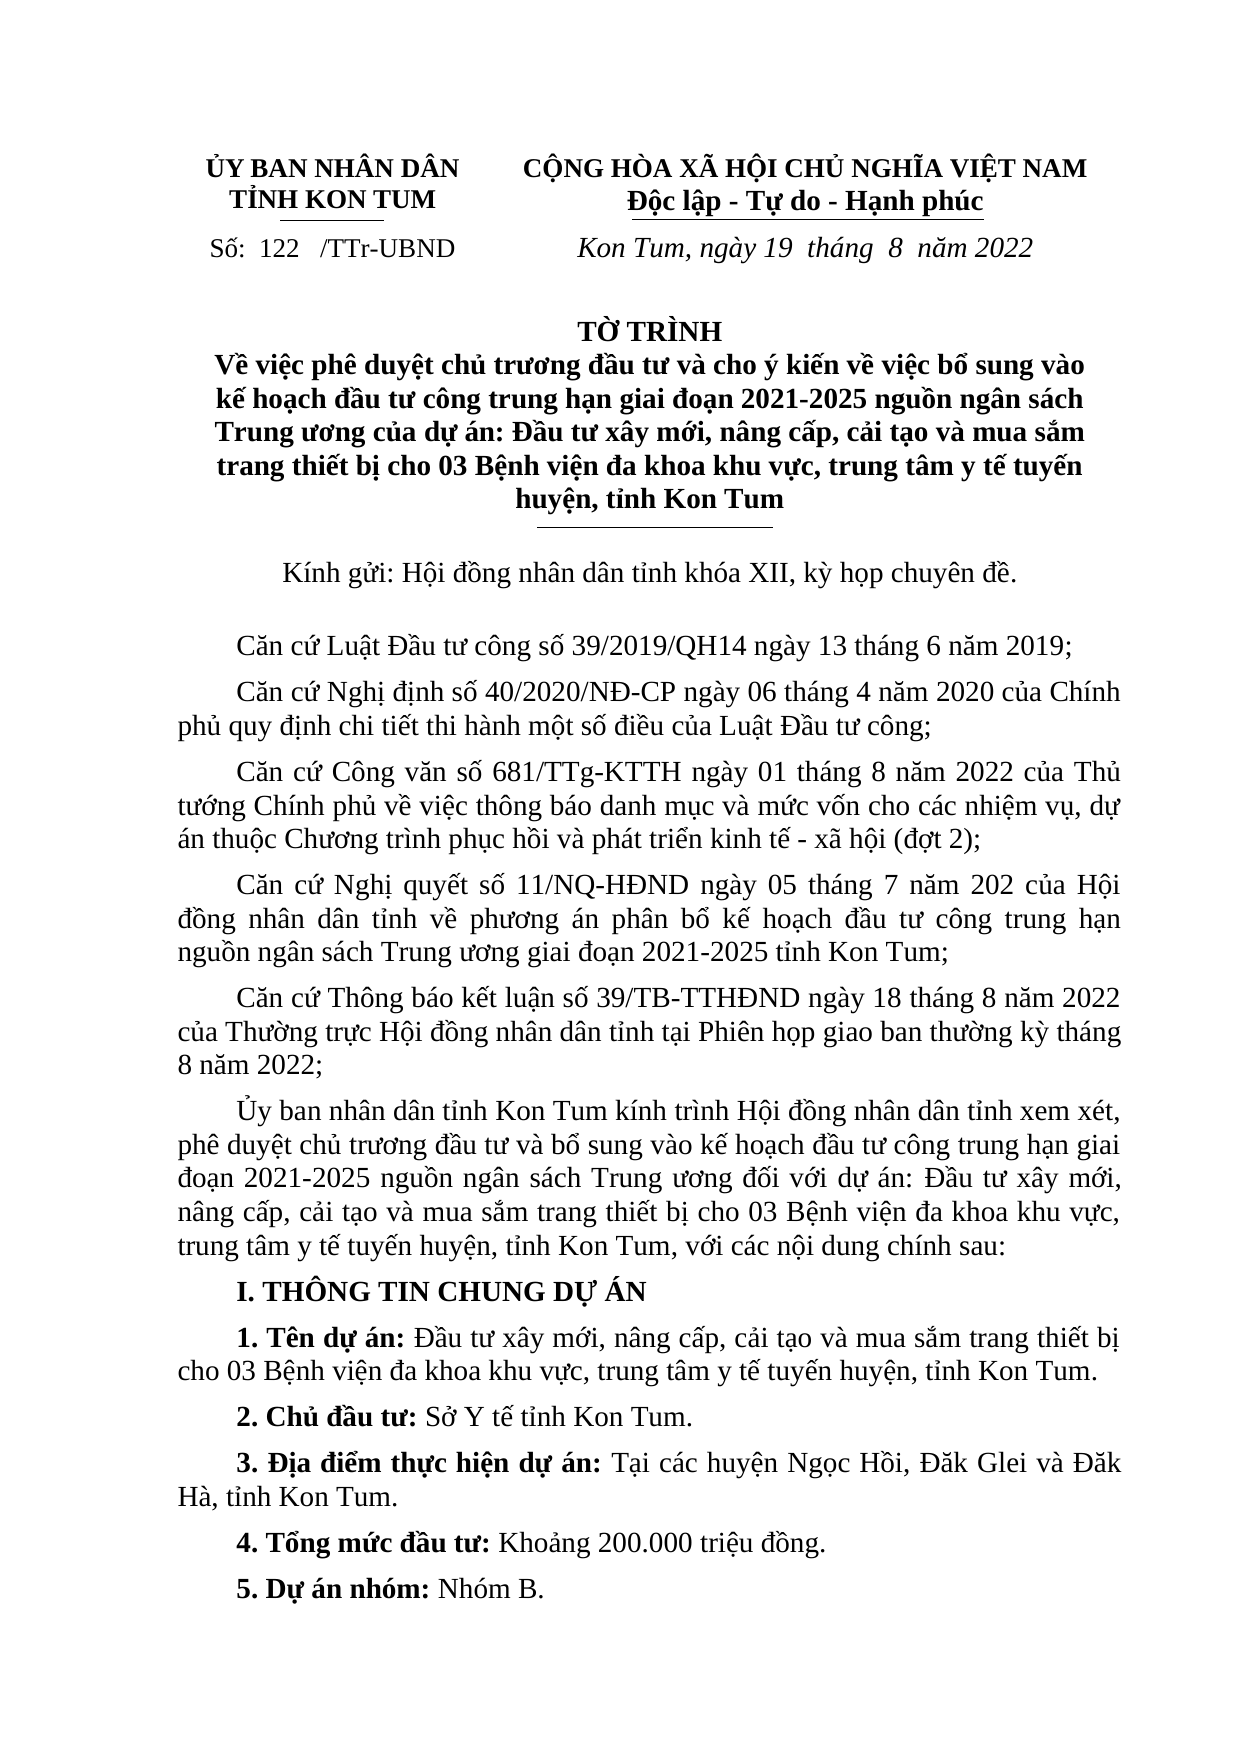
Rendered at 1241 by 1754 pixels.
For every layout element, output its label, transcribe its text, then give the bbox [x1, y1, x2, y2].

text 1. Tên dự án: Đầu tư xây mới, nâng cấp, cải tạo và mua sắm trang thiết bị cho 03 Bệnh viện đa khoa khu vực, trung tâm y tế tuyến huyện, tỉnh Kon Tum. [177, 1320, 1122, 1387]
text Trung ương của dự án: Đầu tư xây mới, nâng cấp, cải tạo và mua sắm trang thiết bị cho 03 Bệnh viện đa khoa khu vực, trung tâm y tế tuyến huyện, tỉnh Kon Tum [177, 414, 1122, 515]
table_header ỦY BAN NHÂN DÂN TỈNH KON TUM [177, 152, 487, 226]
table_cell Số: 122 /TTr-UBND [177, 226, 487, 269]
text TỜ TRÌNH Về việc phê duyệt chủ trương đầu tư và cho ý kiến về việc bổ sung vào [177, 314, 1122, 381]
table_header CỘNG HÒA XÃ HỘI CHỦ NGHĨA VIỆT NAM Độc lập - Tự do - Hạnh phúc [488, 152, 1123, 226]
text Căn cứ Nghị quyết số 11/NQ-HĐND ngày 05 tháng 7 năm 202 của Hội đồng nhân dân tỉnh về phương án phân bổ kế hoạch đầu tư công trung hạn nguồn ngân sách Trung ương giai đoạn 2021-2025 tỉnh Kon Tum; [177, 867, 1122, 968]
text I. THÔNG TIN CHUNG DỰ ÁN [177, 1274, 1122, 1307]
text Ủy ban nhân dân tỉnh Kon Tum kính trình Hội đồng nhân dân tỉnh xem xét, phê duyệt chủ trương đầu tư và bổ sung vào kế hoạch đầu tư công trung hạn giai đoạn 2021-2025 nguồn ngân sách Trung ương đối với dự án: Đầu tư xây mới, nâng cấp, cải tạo và mua sắm trang thiết bị cho 03 Bệnh viện đa khoa khu vực, trung tâm y tế tuyến huyện, tỉnh Kon Tum, với các nội dung chính sau: [177, 1093, 1122, 1261]
text kế hoạch đầu tư công trung hạn giai đoạn 2021-2025 nguồn ngân sách [177, 381, 1122, 414]
text Căn cứ Công văn số 681/TTg-KTTH ngày 01 tháng 8 năm 2022 của Thủ tướng Chính phủ về việc thông báo danh mục và mức vốn cho các nhiệm vụ, dự án thuộc Chương trình phục hồi và phát triển kinh tế - xã hội (đợt 2); [177, 754, 1122, 855]
text Căn cứ Luật Đầu tư công số 39/2019/QH14 ngày 13 tháng 6 năm 2019; [177, 628, 1122, 662]
text 4. Tổng mức đầu tư: Khoảng 200.000 triệu đồng. [177, 1525, 1122, 1558]
text 2. Chủ đầu tư: Sở Y tế tỉnh Kon Tum. [177, 1399, 1122, 1433]
text Căn cứ Nghị định số 40/2020/NĐ-CP ngày 06 tháng 4 năm 2020 của Chính phủ quy định chi tiết thi hành một số điều của Luật Đầu tư công; [177, 674, 1122, 742]
text Căn cứ Thông báo kết luận số 39/TB-TTHĐND ngày 18 tháng 8 năm 2022 của Thường trực Hội đồng nhân dân tỉnh tại Phiên họp giao ban thường kỳ tháng 8 năm 2022; [177, 980, 1122, 1081]
table_cell Kon Tum, ngày 19 tháng 8 năm 2022 [488, 226, 1123, 269]
text Kính gửi: Hội đồng nhân dân tỉnh khóa XII, kỳ họp chuyên đề. [177, 555, 1122, 589]
text 3. Địa điểm thực hiện dự án: Tại các huyện Ngọc Hồi, Đăk Glei và Đăk Hà, tỉnh Kon Tum. [177, 1445, 1122, 1512]
text 5. Dự án nhóm: Nhóm B. [177, 1571, 1122, 1604]
